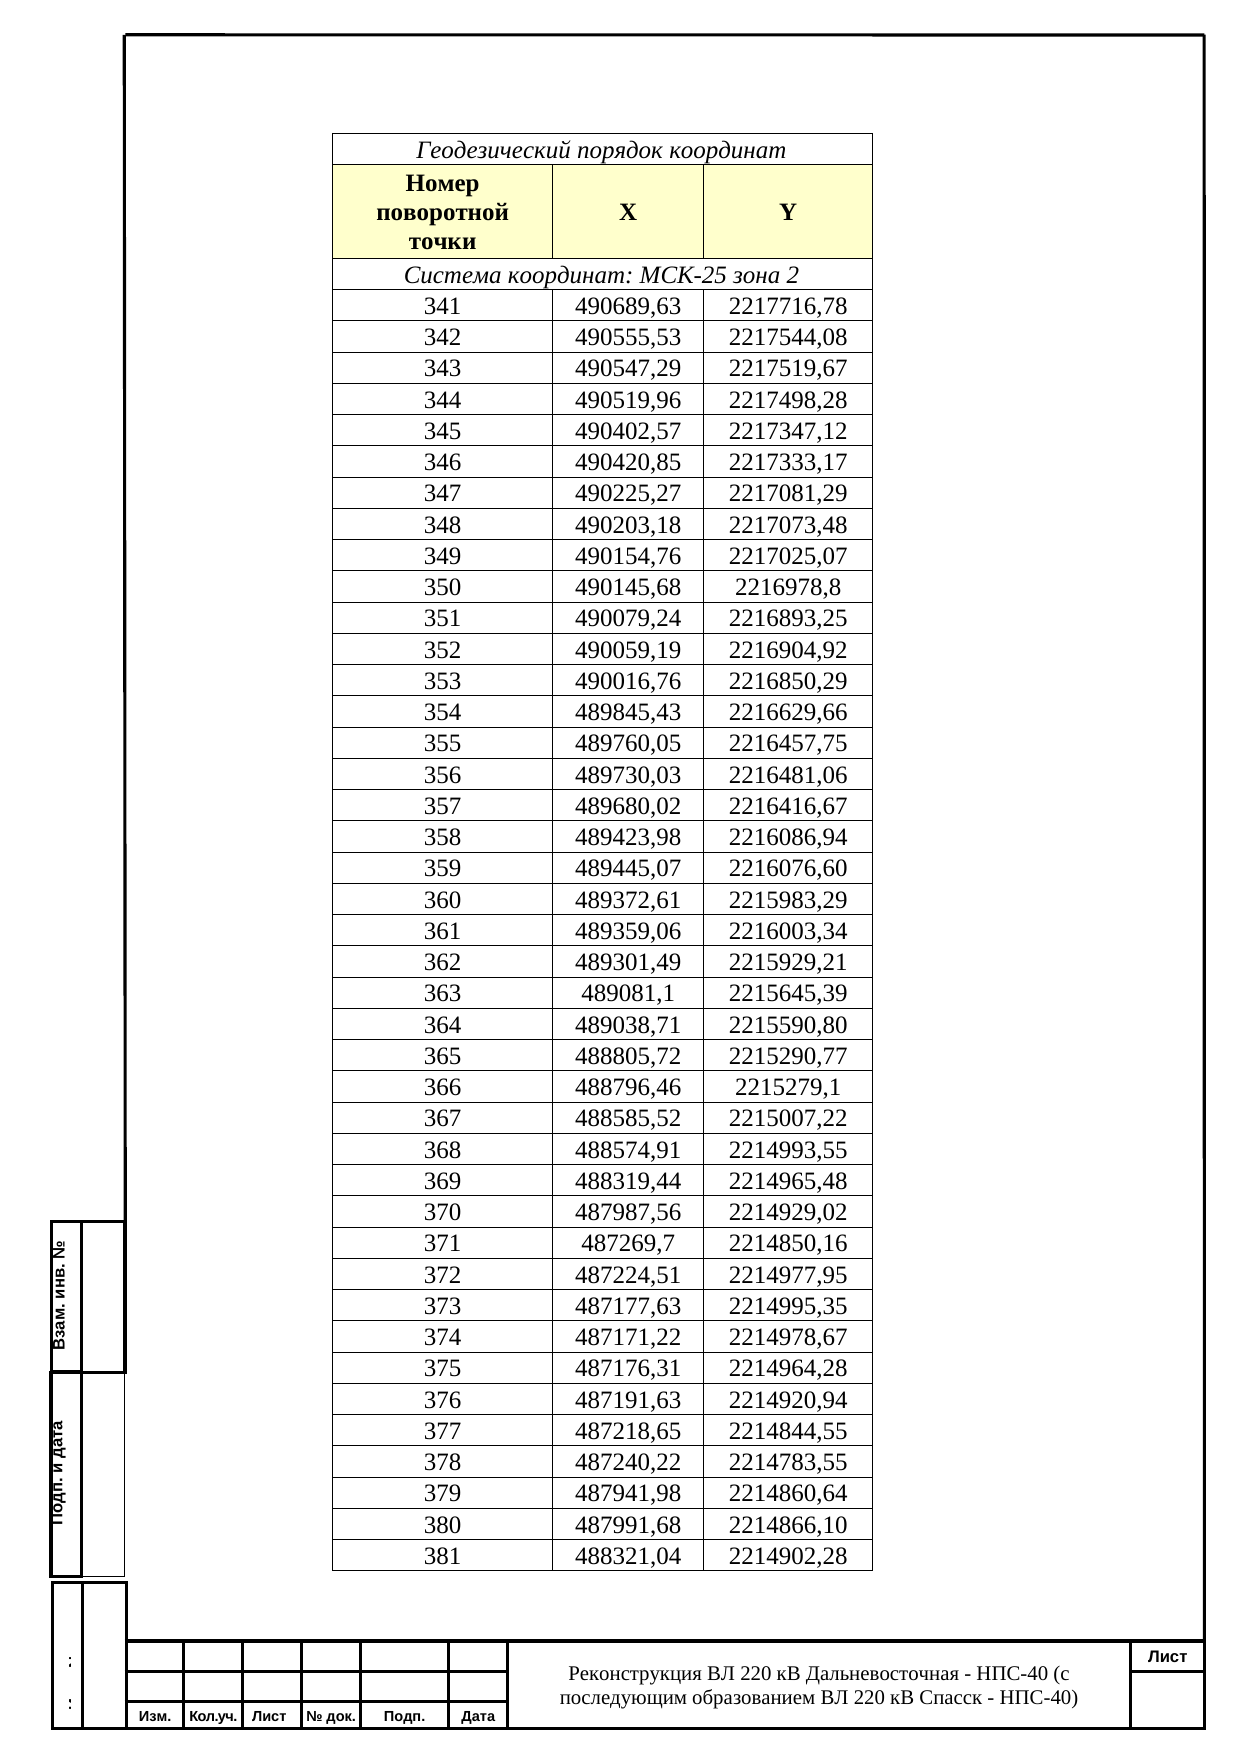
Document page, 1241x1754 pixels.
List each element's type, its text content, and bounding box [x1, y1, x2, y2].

table_cell 2216481,06 [704, 759, 872, 789]
table_cell 359 [333, 853, 552, 883]
table_cell 345 [333, 415, 552, 445]
table_cell 346 [333, 446, 552, 477]
table_cell 2216416,67 [704, 790, 872, 820]
table_cell 352 [333, 634, 552, 664]
table_cell 375 [333, 1353, 552, 1383]
table_cell 487176,31 [553, 1353, 703, 1383]
table_cell 487218,65 [553, 1415, 703, 1445]
table_cell 373 [333, 1290, 552, 1320]
table_cell 490059,19 [553, 634, 703, 664]
table_cell 490420,85 [553, 446, 703, 477]
table_cell 2214978,67 [704, 1321, 872, 1352]
table_cell 2216457,75 [704, 728, 872, 758]
table_cell Номер поворотной точки [333, 165, 552, 258]
table_cell 490555,53 [553, 321, 703, 352]
table_cell 2214993,55 [704, 1134, 872, 1164]
table_cell 489760,05 [553, 728, 703, 758]
table_cell 2217498,28 [704, 384, 872, 414]
table_cell 489359,06 [553, 915, 703, 945]
table_cell 2215929,21 [704, 946, 872, 977]
table_cell 377 [333, 1415, 552, 1445]
table_cell 490154,76 [553, 540, 703, 570]
table_cell 487941,98 [553, 1478, 703, 1508]
table_cell 490689,63 [553, 290, 703, 320]
table_cell 358 [333, 821, 552, 852]
table_cell 380 [333, 1509, 552, 1539]
table_cell 356 [333, 759, 552, 789]
table_cell 2214965,48 [704, 1165, 872, 1195]
table_cell 2214920,94 [704, 1384, 872, 1414]
table_cell 2215007,22 [704, 1103, 872, 1133]
table_cell 344 [333, 384, 552, 414]
table_cell 2216904,92 [704, 634, 872, 664]
table_cell 379 [333, 1478, 552, 1508]
table_cell 490402,57 [553, 415, 703, 445]
table_cell 2217025,07 [704, 540, 872, 570]
table_cell 341 [333, 290, 552, 320]
table_cell 489423,98 [553, 821, 703, 852]
table_cell 2214783,55 [704, 1446, 872, 1477]
table_cell 363 [333, 978, 552, 1008]
table_cell 487991,68 [553, 1509, 703, 1539]
table_cell 342 [333, 321, 552, 352]
table_cell 2215983,29 [704, 884, 872, 914]
table_cell 370 [333, 1196, 552, 1227]
table_cell 488321,04 [553, 1540, 703, 1570]
table_cell 488319,44 [553, 1165, 703, 1195]
table_cell 343 [333, 353, 552, 383]
table_header Геодезический порядок координат [333, 134, 872, 164]
table_cell 348 [333, 509, 552, 539]
table_cell 488796,46 [553, 1071, 703, 1102]
table_cell 2217347,12 [704, 415, 872, 445]
table_cell 2216086,94 [704, 821, 872, 852]
table_cell 489445,07 [553, 853, 703, 883]
table_cell 361 [333, 915, 552, 945]
table_cell 2216978,8 [704, 571, 872, 602]
table_cell 2216893,25 [704, 603, 872, 633]
table_cell 364 [333, 1009, 552, 1039]
table_cell 487171,22 [553, 1321, 703, 1352]
table_cell 354 [333, 696, 552, 727]
table_cell 2217073,48 [704, 509, 872, 539]
table_cell 374 [333, 1321, 552, 1352]
table_cell 362 [333, 946, 552, 977]
table_cell 2215290,77 [704, 1040, 872, 1070]
table_cell 2217716,78 [704, 290, 872, 320]
table_cell 353 [333, 665, 552, 695]
table_cell 2216850,29 [704, 665, 872, 695]
table_cell 487224,51 [553, 1259, 703, 1289]
table_cell 369 [333, 1165, 552, 1195]
table_cell 368 [333, 1134, 552, 1164]
table_cell 488805,72 [553, 1040, 703, 1070]
table_cell 355 [333, 728, 552, 758]
table_cell 2217519,67 [704, 353, 872, 383]
table_cell 2217333,17 [704, 446, 872, 477]
table_cell 372 [333, 1259, 552, 1289]
table_cell 489680,02 [553, 790, 703, 820]
table_cell 347 [333, 478, 552, 508]
table_cell 487987,56 [553, 1196, 703, 1227]
table_cell 490145,68 [553, 571, 703, 602]
table_cell 489845,43 [553, 696, 703, 727]
table_cell 2214977,95 [704, 1259, 872, 1289]
table_cell 487191,63 [553, 1384, 703, 1414]
table_cell 360 [333, 884, 552, 914]
table_cell 2214964,28 [704, 1353, 872, 1383]
table_cell 2214866,10 [704, 1509, 872, 1539]
table_cell 381 [333, 1540, 552, 1570]
table_cell 490519,96 [553, 384, 703, 414]
table_cell 371 [333, 1228, 552, 1258]
table_cell 376 [333, 1384, 552, 1414]
table_cell 489372,61 [553, 884, 703, 914]
table_cell 2214850,16 [704, 1228, 872, 1258]
table_cell 490016,76 [553, 665, 703, 695]
table_cell 2214929,02 [704, 1196, 872, 1227]
table_cell 365 [333, 1040, 552, 1070]
table_cell 2215590,80 [704, 1009, 872, 1039]
table_cell 2214844,55 [704, 1415, 872, 1445]
table_cell 357 [333, 790, 552, 820]
table_cell 2214902,28 [704, 1540, 872, 1570]
table_cell 489038,71 [553, 1009, 703, 1039]
table_cell 2215279,1 [704, 1071, 872, 1102]
table_cell 490079,24 [553, 603, 703, 633]
table_cell 350 [333, 571, 552, 602]
table_cell 489301,49 [553, 946, 703, 977]
table_cell Система координат: МСК-25 зона 2 [333, 259, 872, 289]
table_cell 2214995,35 [704, 1290, 872, 1320]
table_cell 2217081,29 [704, 478, 872, 508]
table_cell Y [704, 165, 872, 258]
table_cell 488585,52 [553, 1103, 703, 1133]
table_cell 487177,63 [553, 1290, 703, 1320]
table_cell 490203,18 [553, 509, 703, 539]
table_cell 378 [333, 1446, 552, 1477]
table_cell 2215645,39 [704, 978, 872, 1008]
table_cell 490547,29 [553, 353, 703, 383]
table_cell 2216003,34 [704, 915, 872, 945]
table_cell 2214860,64 [704, 1478, 872, 1508]
table_cell 487240,22 [553, 1446, 703, 1477]
table_cell 2217544,08 [704, 321, 872, 352]
table_cell 490225,27 [553, 478, 703, 508]
table_cell 487269,7 [553, 1228, 703, 1258]
table_cell 366 [333, 1071, 552, 1102]
table_cell 349 [333, 540, 552, 570]
table_cell 489081,1 [553, 978, 703, 1008]
table_cell 2216629,66 [704, 696, 872, 727]
table_cell 2216076,60 [704, 853, 872, 883]
table_cell 351 [333, 603, 552, 633]
table_cell 367 [333, 1103, 552, 1133]
table_cell X [553, 165, 703, 258]
table_cell 488574,91 [553, 1134, 703, 1164]
table_cell 489730,03 [553, 759, 703, 789]
